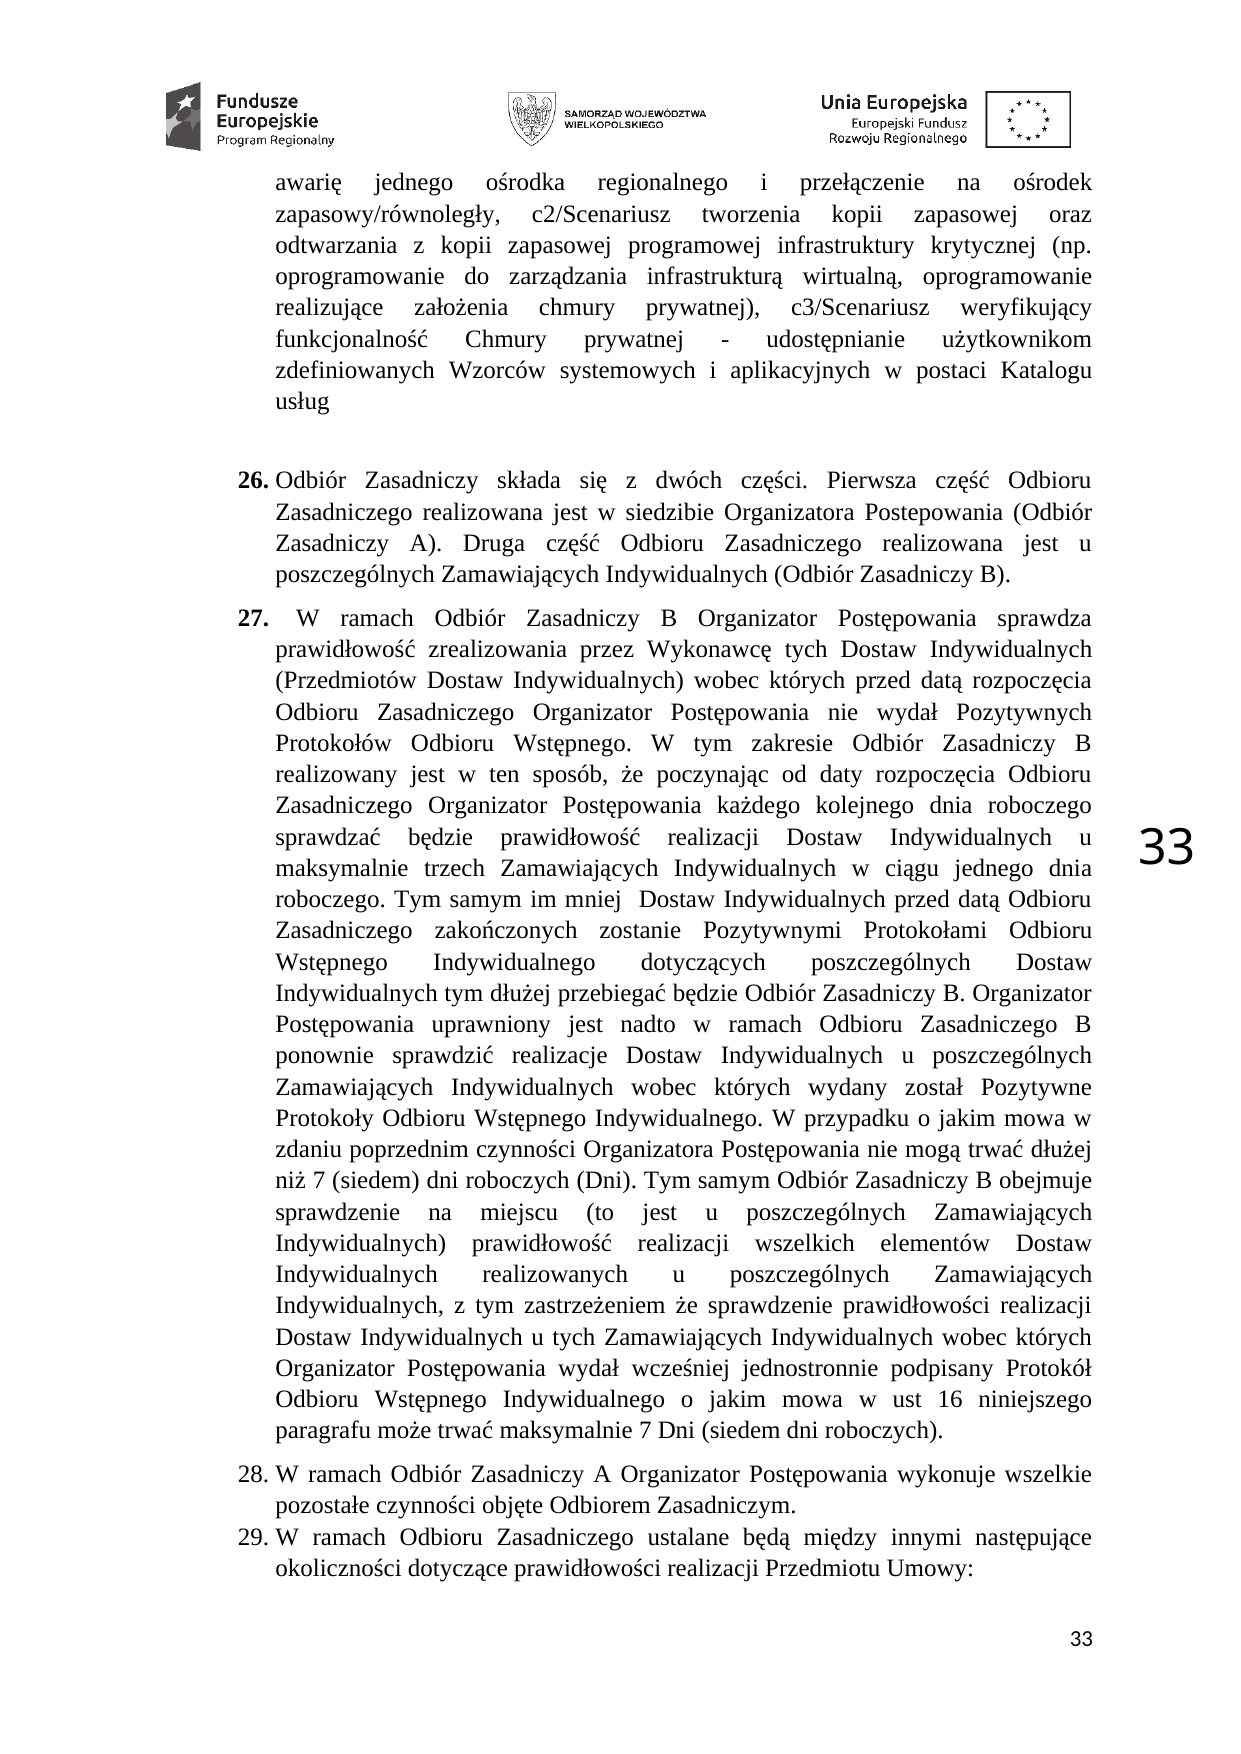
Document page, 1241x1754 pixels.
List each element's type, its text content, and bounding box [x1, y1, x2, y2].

list W ramach Odbiór Zasadniczy B Organizator Postępowania sprawdza prawidłowość zrealizowania przez Wykonawcę tych Dostaw Indywidualnych (Przedmiotów Dostaw Indywidualnych) wobec których przed datą rozpoczęcia Odbioru Zasadniczego Organizator Postępowania nie wydał Pozytywnych Protokołów Odbioru Wstępnego. W tym zakresie Odbiór Zasadniczy B realizowany jest w ten sposób, że poczynając od daty rozpoczęcia Odbioru Zasadniczego Organizator Postępowania każdego kolejnego dnia roboczego sprawdzać będzie prawidłowość realizacji Dostaw Indywidualnych u maksymalnie trzech Zamawiających Indywidualnych w ciągu jednego dnia roboczego. Tym samym im mniej Dostaw Indywidualnych przed datą Odbioru Zasadniczego zakończonych zostanie Pozytywnymi Protokołami Odbioru Wstępnego Indywidualnego dotyczących poszczególnych Dostaw Indywidualnych tym dłużej przebiegać będzie Odbiór Zasadniczy B. Organizator Postępowania uprawniony jest nadto w ramach Odbioru Zasadniczego B ponownie sprawdzić realizacje Dostaw Indywidualnych u poszczególnych Zamawiających Indywidualnych wobec których wydany został Pozytywne Protokoły Odbioru Wstępnego Indywidualnego. W przypadku o jakim mowa w zdaniu poprzednim czynności Organizatora Postępowania nie mogą trwać dłużej niż 7 (siedem) dni roboczych (Dni). Tym samym Odbiór Zasadniczy B obejmuje sprawdzenie na miejscu (to jest u poszczególnych Zamawiających Indywidualnych) prawidłowość realizacji wszelkich elementów Dostaw Indywidualnych realizowanych u poszczególnych Zamawiających Indywidualnych, z tym zastrzeżeniem że sprawdzenie prawidłowości realizacji Dostaw Indywidualnych u tych Zamawiających Indywidualnych wobec których Organizator Postępowania wydał wcześniej jednostronnie podpisany Protokół Odbioru Wstępnego Indywidualnego o jakim mowa w ust 16 niniejszego paragrafu może trwać maksymalnie 7 Dni (siedem dni roboczych). [238, 600, 1093, 1444]
list W ramach Odbioru Zasadniczego ustalane będą między innymi następujące okoliczności dotyczące prawidłowości realizacji Przedmiotu Umowy: [238, 1519, 1093, 1582]
list Odbiór Zasadniczy składa się z dwóch części. Pierwsza część Odbioru Zasadniczego realizowana jest w siedzibie Organizatora Postepowania (Odbiór Zasadniczy A). Druga część Odbioru Zasadniczego realizowana jest u poszczególnych Zamawiających Indywidualnych (Odbiór Zasadniczy B). [238, 463, 1093, 588]
picture [147, 73, 1089, 165]
list W ramach Odbiór Zasadniczy A Organizator Postępowania wykonuje wszelkie pozostałe czynności objęte Odbiorem Zasadniczym. [238, 1457, 1093, 1519]
